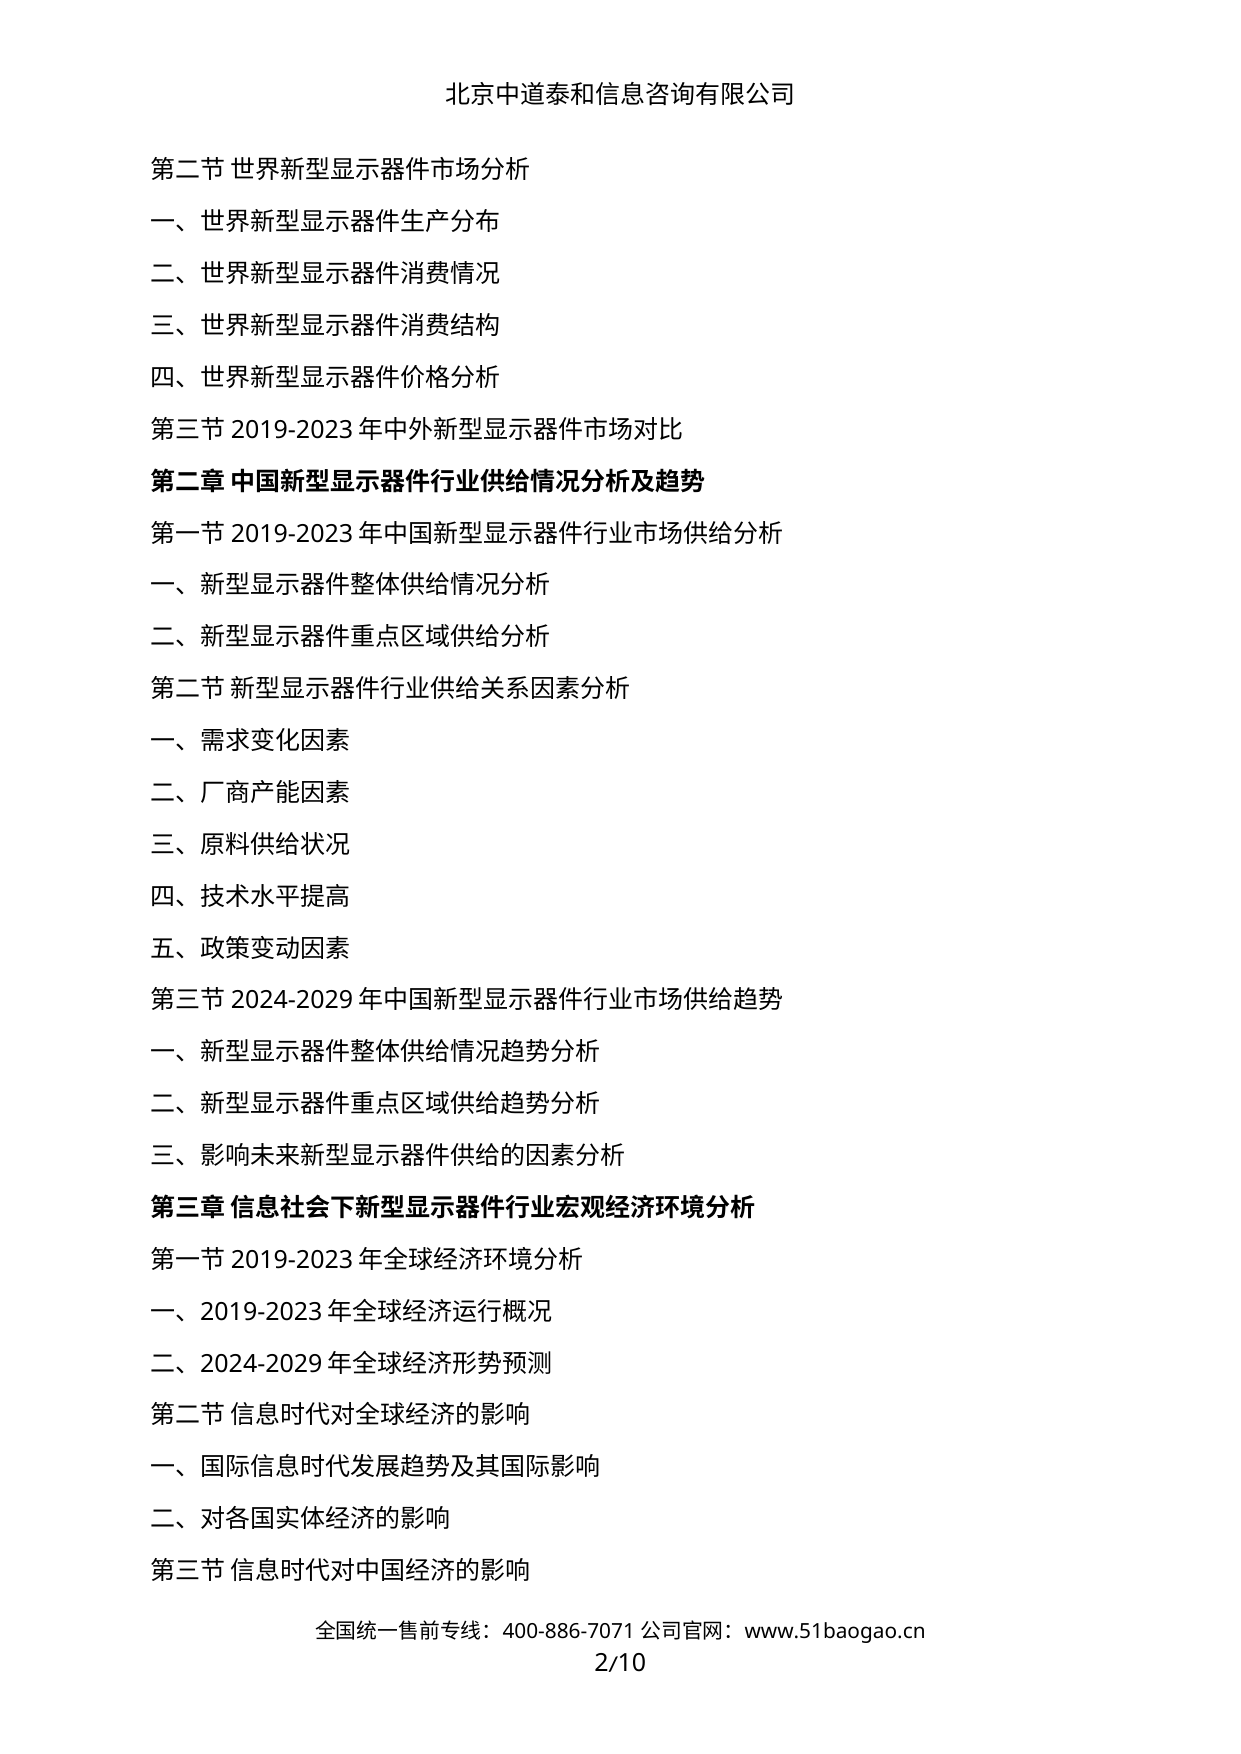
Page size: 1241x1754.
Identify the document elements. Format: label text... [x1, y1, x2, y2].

text 三、世界新型显示器件消费结构 [150, 306, 1090, 342]
text 第三章 信息社会下新型显示器件行业宏观经济环境分析 [150, 1187, 1090, 1224]
text 第二章 中国新型显示器件行业供给情况分析及趋势 [150, 461, 1090, 497]
text 第一节 2019-2023年全球经济环境分析 [150, 1239, 1090, 1276]
text 三、原料供给状况 [150, 824, 1090, 861]
text 一、世界新型显示器件生产分布 [150, 202, 1090, 238]
text 一、需求变化因素 [150, 721, 1090, 757]
text 一、国际信息时代发展趋势及其国际影响 [150, 1447, 1090, 1483]
text 第二节 世界新型显示器件市场分析 [150, 150, 1090, 186]
text 二、厂商产能因素 [150, 772, 1090, 809]
text 第三节 信息时代对中国经济的影响 [150, 1551, 1090, 1587]
text 第二节 信息时代对全球经济的影响 [150, 1395, 1090, 1431]
text 四、技术水平提高 [150, 876, 1090, 912]
text 第二节 新型显示器件行业供给关系因素分析 [150, 669, 1090, 705]
text 二、世界新型显示器件消费情况 [150, 254, 1090, 290]
text 第三节 2019-2023年中外新型显示器件市场对比 [150, 409, 1090, 446]
text 二、新型显示器件重点区域供给分析 [150, 617, 1090, 653]
text 四、世界新型显示器件价格分析 [150, 357, 1090, 394]
text 二、对各国实体经济的影响 [150, 1499, 1090, 1535]
text 第一节 2019-2023年中国新型显示器件行业市场供给分析 [150, 513, 1090, 549]
text 第三节 2024-2029年中国新型显示器件行业市场供给趋势 [150, 980, 1090, 1016]
text 二、2024-2029年全球经济形势预测 [150, 1343, 1090, 1379]
text 五、政策变动因素 [150, 928, 1090, 964]
text 一、新型显示器件整体供给情况分析 [150, 565, 1090, 601]
text 一、新型显示器件整体供给情况趋势分析 [150, 1032, 1090, 1068]
text 二、新型显示器件重点区域供给趋势分析 [150, 1084, 1090, 1120]
text 一、2019-2023年全球经济运行概况 [150, 1291, 1090, 1327]
text 三、影响未来新型显示器件供给的因素分析 [150, 1136, 1090, 1172]
